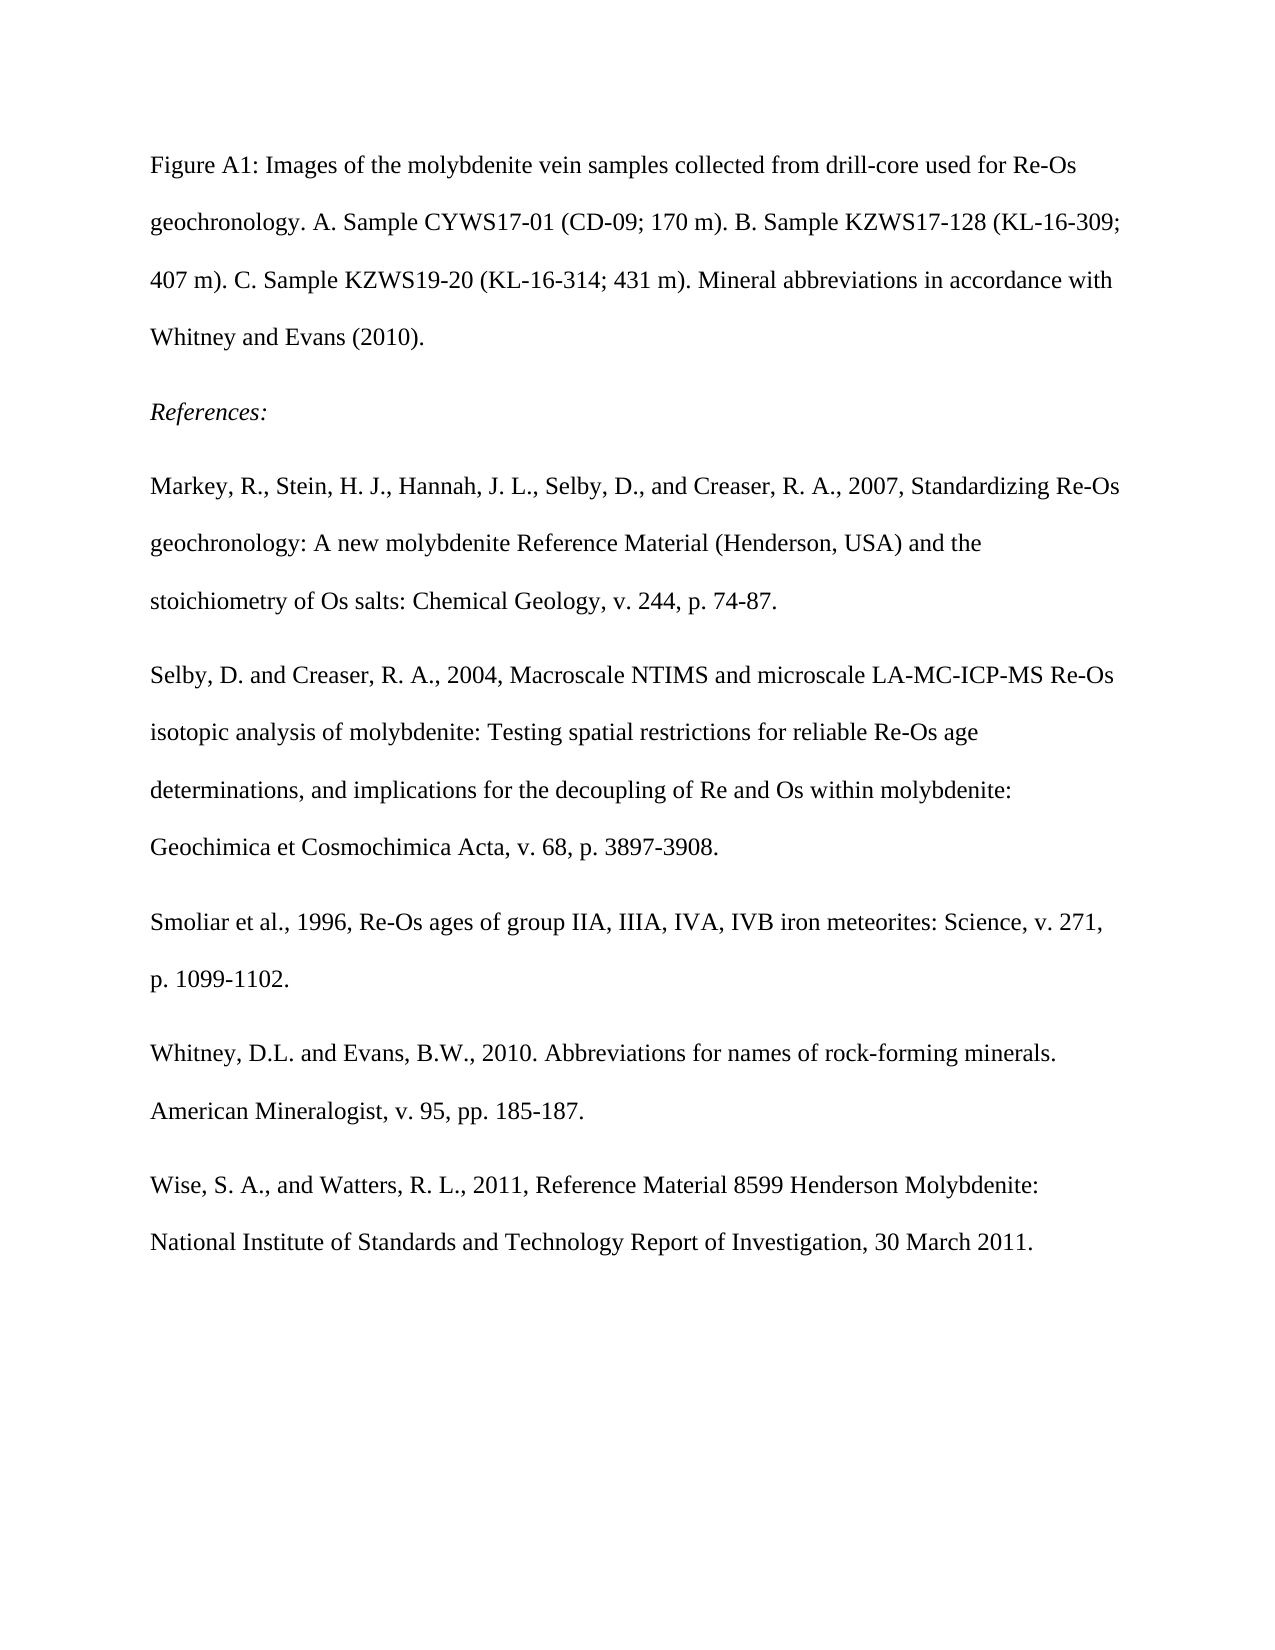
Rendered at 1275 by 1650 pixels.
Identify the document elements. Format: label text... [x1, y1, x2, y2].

text Wise, S. A., and Watters, R. L., 2011, Reference Material 8599 Henderson Molybdenite: National Institute of Standards and Technology Report of Investigation, 30 March 2011. [150, 1170, 1125, 1256]
text Markey, R., Stein, H. J., Hannah, J. L., Selby, D., and Creaser, R. A., 2007, Standardizing Re-Os geochronology: A new molybdenite Reference Material (Henderson, USA) and the stoichiometry of Os salts: Chemical Geology, v. 244, p. 74-87. [150, 471, 1125, 614]
text References: [150, 397, 1125, 425]
text Selby, D. and Creaser, R. A., 2004, Macroscale NTIMS and microscale LA-MC-ICP-MS Re-Os isotopic analysis of molybdenite: Testing spatial restrictions for reliable Re-Os age determinations, and implications for the decoupling of Re and Os within molybdenite: Geochimica et Cosmochimica Acta, v. 68, p. 3897-3908. [150, 660, 1125, 861]
text Figure A1: Images of the molybdenite vein samples collected from drill-core used for Re-Os geochronology. A. Sample CYWS17-01 (CD-09; 170 m). B. Sample KZWS17-128 (KL-16-309; 407 m). C. Sample KZWS19-20 (KL-16-314; 431 m). Mineral abbreviations in accordance with Whitney and Evans (2010). [150, 150, 1125, 351]
text Smoliar et al., 1996, Re-Os ages of group IIA, IIIA, IVA, IVB iron meteorites: Science, v. 271, p. 1099-1102. [150, 907, 1125, 993]
text Whitney, D.L. and Evans, B.W., 2010. Abbreviations for names of rock-forming minerals. American Mineralogist, v. 95, pp. 185-187. [150, 1038, 1125, 1124]
